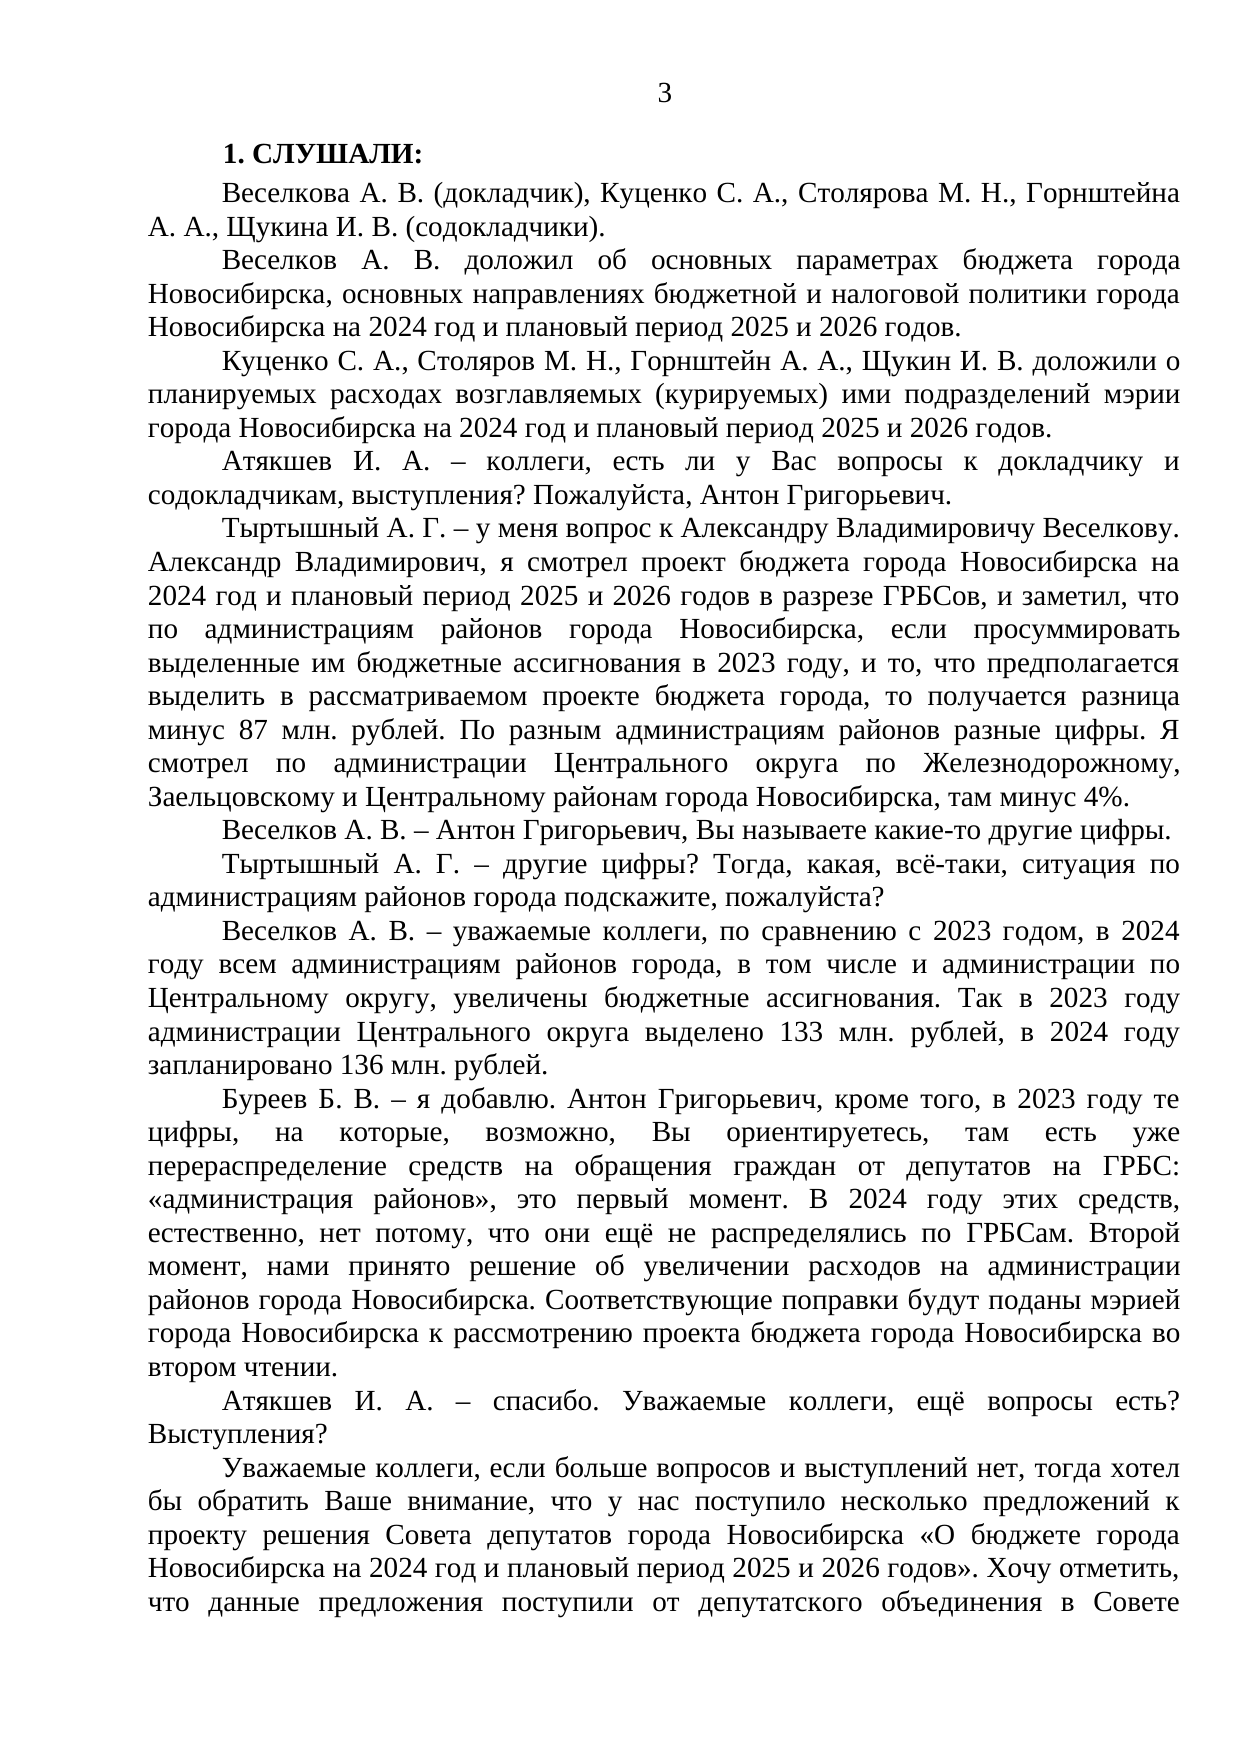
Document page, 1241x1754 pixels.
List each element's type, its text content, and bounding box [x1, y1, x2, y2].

text Атякшев И. А. – коллеги, есть ли у Вас вопросы к докладчику и содокладчикам, выступления? Пожалуйста, Антон Григорьевич. [148, 443, 1181, 511]
text Тыртышный А. Г. – у меня вопрос к Александру Владимировичу Веселкову. Александр Владимирович, я смотрел проект бюджета города Новосибирска на 2024 год и плановый период 2025 и 2026 годов в разрезе ГРБСов, и заметил, что по администрациям районов города Новосибирска, если просуммировать выделенные им бюджетные ассигнования в 2023 году, и то, что предполагается выделить в рассматриваемом проекте бюджета города, то получается разница минус 87 млн. рублей. По разным администрациям районов разные цифры. Я смотрел по администрации Центрального округа по Железнодорожному, Заельцовскому и Центральному районам города Новосибирска, там минус 4%. [148, 511, 1181, 812]
text Веселков А. В. – Антон Григорьевич, Вы называете какие-то другие цифры. [148, 812, 1181, 846]
text Тыртышный А. Г. – другие цифры? Тогда, какая, всё-таки, ситуация по администрациям районов города подскажите, пожалуйста? [148, 846, 1181, 913]
text Куценко С. А., Столяров М. Н., Горнштейн А. А., Щукин И. В. доложили о планируемых расходах возглавляемых (курируемых) ими подразделений мэрии города Новосибирска на 2024 год и плановый период 2025 и 2026 годов. [148, 343, 1181, 443]
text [148, 1450, 1181, 1617]
text Веселков А. В. доложил об основных параметрах бюджета города Новосибирска, основных направлениях бюджетной и налоговой политики города Новосибирска на 2024 год и плановый период 2025 и 2026 годов. [148, 242, 1181, 343]
text Атякшев И. А. – спасибо. Уважаемые коллеги, ещё вопросы есть? Выступления? [148, 1383, 1181, 1450]
text Буреев Б. В. – я добавлю. Антон Григорьевич, кроме того, в 2023 году те цифры, на которые, возможно, Вы ориентируетесь, там есть уже перераспределение средств на обращения граждан от депутатов на ГРБС: «администрация районов», это первый момент. В 2024 году этих средств, естественно, нет потому, что они ещё не распределялись по ГРБСам. Второй момент, нами принято решение об увеличении расходов на администрации районов города Новосибирска. Соответствующие поправки будут поданы мэрией города Новосибирска к рассмотрению проекта бюджета города Новосибирска во втором чтении. [148, 1081, 1181, 1383]
text Веселкова А. В. (докладчик), Куценко С. А., Столярова М. Н., Горнштейна А. А., Щукина И. В. (содокладчики). [148, 175, 1181, 242]
text Веселков А. В. – уважаемые коллеги, по сравнению с 2023 годом, в 2024 году всем администрациям районов города, в том числе и администрации по Центральному округу, увеличены бюджетные ассигнования. Так в 2023 году администрации Центрального округа выделено 133 млн. рублей, в 2024 году запланировано 136 млн. рублей. [148, 913, 1181, 1081]
text 1. СЛУШАЛИ: [148, 137, 1181, 170]
